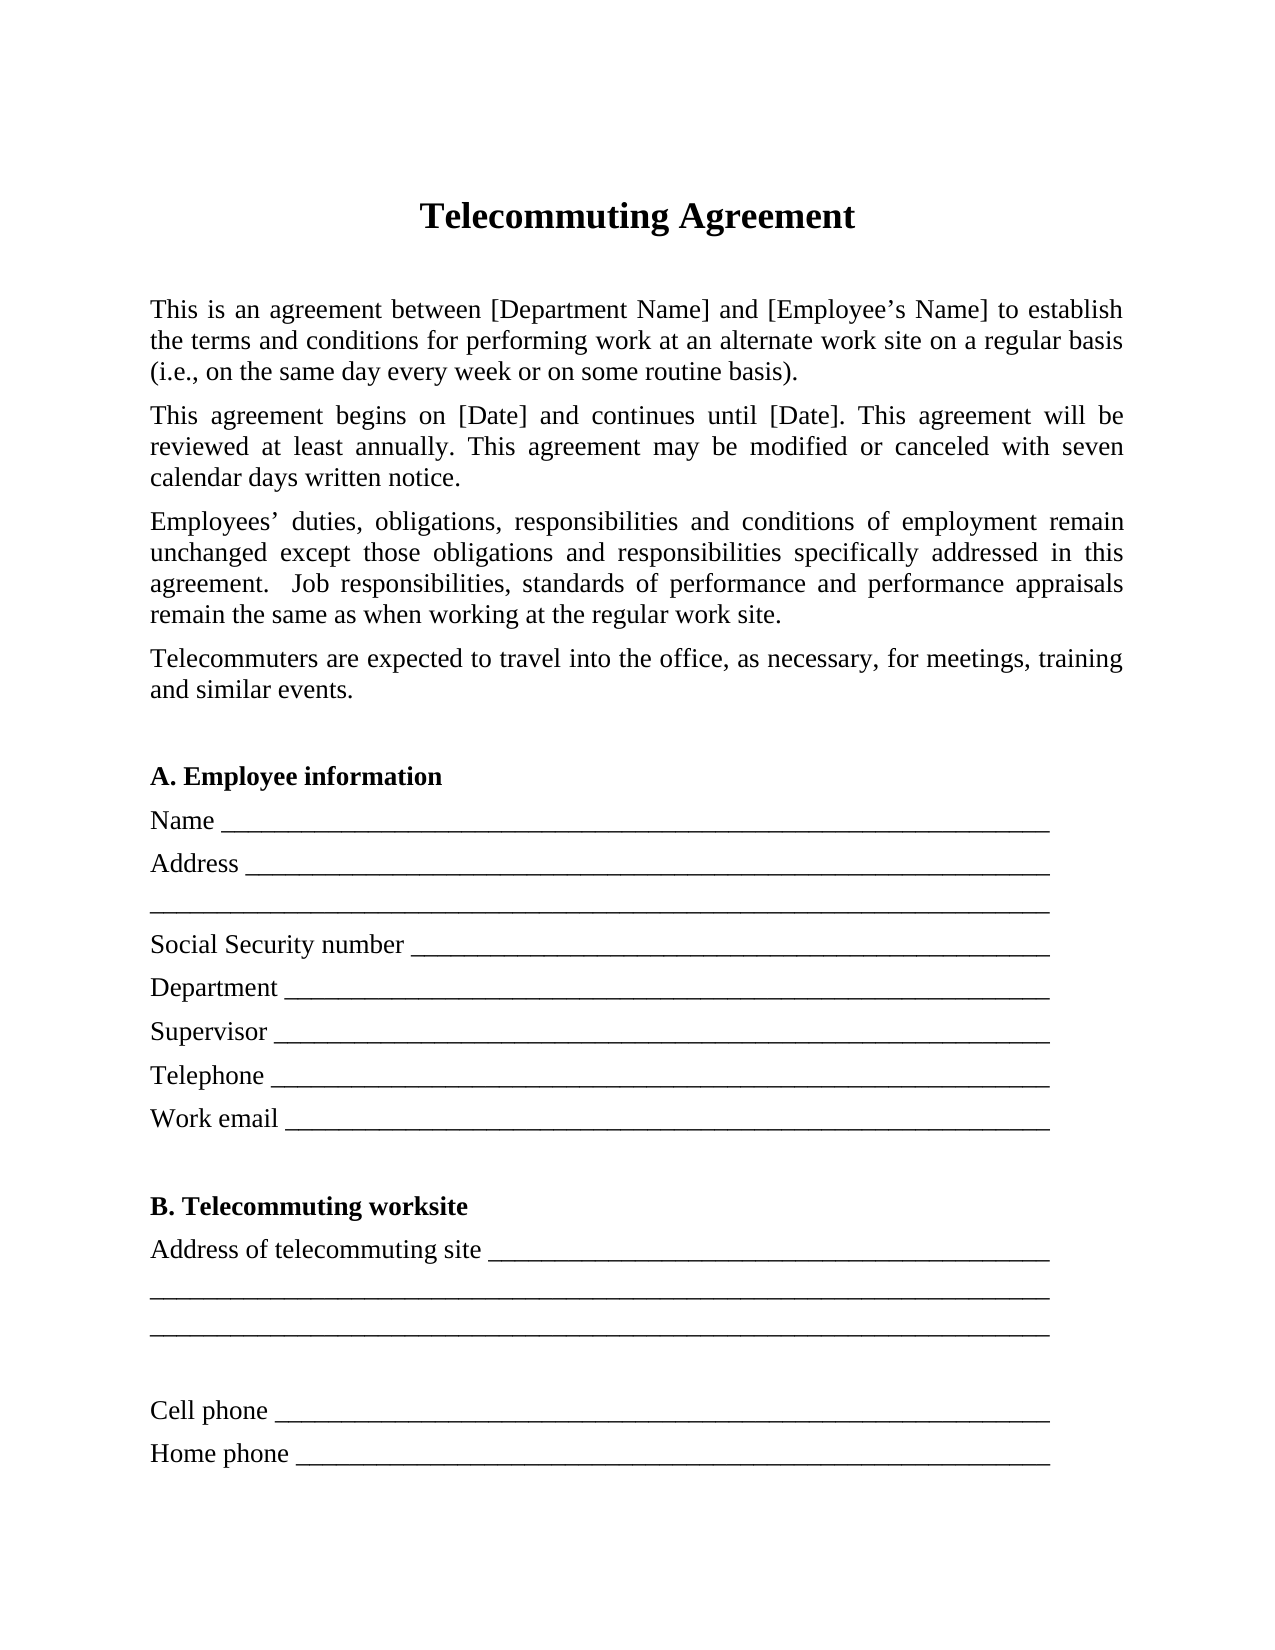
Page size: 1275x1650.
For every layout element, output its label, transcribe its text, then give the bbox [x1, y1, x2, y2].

text This agreement begins on [Date] and continues until [Date]. This agreement will be reviewed at least annually. This agreement may be modified or canceled with seven calendar days written notice. [150, 399, 1125, 492]
text Address [150, 848, 1125, 879]
text Supervisor [150, 1015, 1125, 1046]
text Home phone [150, 1437, 1125, 1468]
text Address of telecommuting site [150, 1233, 1125, 1264]
text Telephone [150, 1059, 1125, 1090]
text This is an agreement between [Department Name] and [Employee’s Name] to establish the terms and conditions for performing work at an alternate work site on a regular basis (i.e., on the same day every week or on some routine basis). [150, 293, 1125, 386]
text B. Telecommuting worksite [150, 1190, 1125, 1221]
text Work email [150, 1102, 1125, 1133]
text Telecommuting Agreement [150, 194, 1125, 237]
text Department [150, 971, 1125, 1003]
text Name [150, 804, 1125, 835]
text Cell phone [150, 1394, 1125, 1425]
text Telecommuters are expected to travel into the office, as necessary, for meetings, training and similar events. [150, 642, 1125, 704]
text Social Security number [150, 928, 1125, 959]
text A. Employee information [150, 760, 1125, 791]
text Employees’ duties, obligations, responsibilities and conditions of employment remain unchanged except those obligations and responsibilities specifically addressed in this agreement. Job responsibilities, standards of performance and performance appraisals remain the same as when working at the regular work site. [150, 505, 1125, 629]
